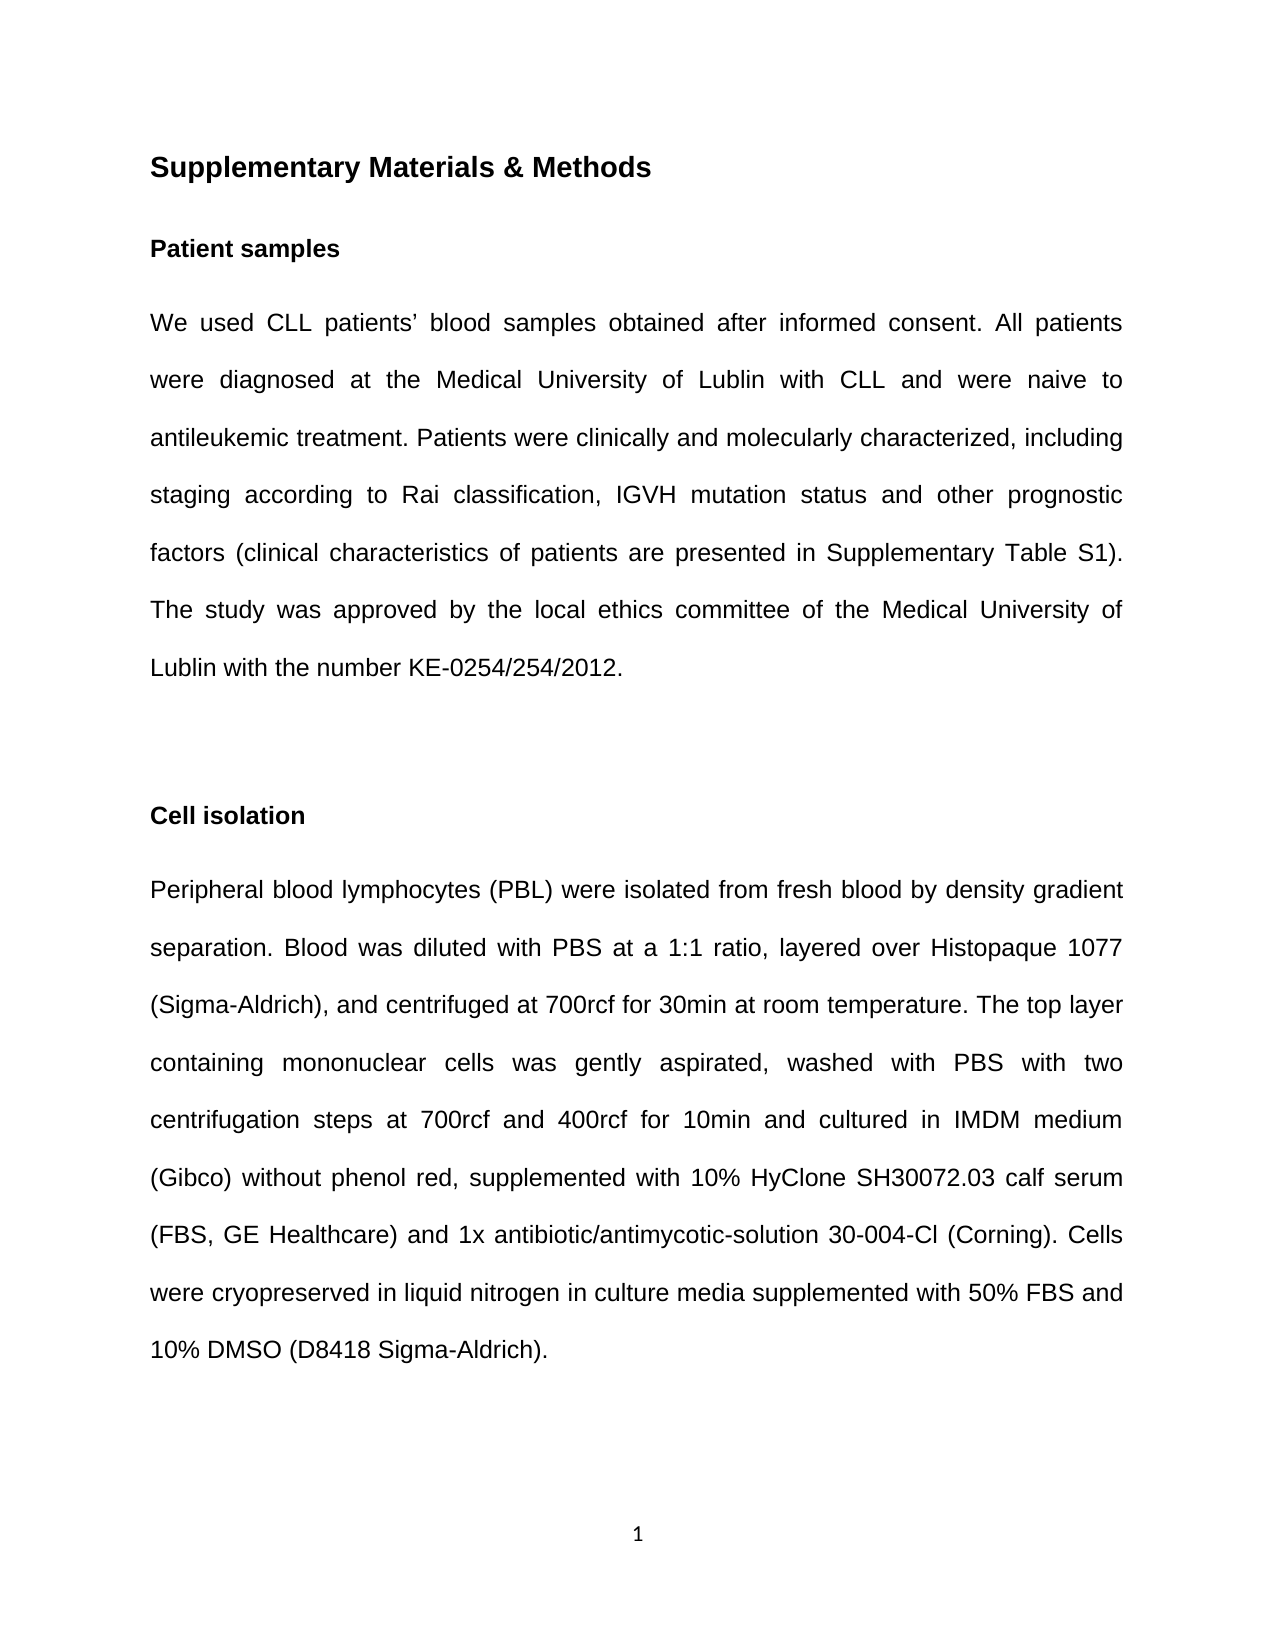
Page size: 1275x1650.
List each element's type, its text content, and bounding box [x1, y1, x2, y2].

text Supplementary Materials & Methods [150, 150, 1125, 183]
text Patient samples [150, 234, 1125, 262]
text Cell isolation [150, 801, 1125, 830]
text We used CLL patients’ blood samples obtained after informed consent. All patients were diagnosed at the Medical University of Lublin with CLL and were naive to antileukemic treatment. Patients were clinically and molecularly characterized, including staging according to Rai classification, IGVH mutation status and other prognostic factors (clinical characteristics of patients are presented in Supplementary Table S1). The study was approved by the local ethics committee of the Medical University of Lublin with the number KE-0254/254/2012. [150, 308, 1125, 682]
text Peripheral blood lymphocytes (PBL) were isolated from fresh blood by density gradient separation. Blood was diluted with PBS at a 1:1 ratio, layered over Histopaque 1077 (Sigma-Aldrich), and centrifuged at 700rcf for 30min at room temperature. The top layer containing mononuclear cells was gently aspirated, washed with PBS with two centrifugation steps at 700rcf and 400rcf for 10min and cultured in IMDM medium (Gibco) without phenol red, supplemented with 10% HyClone SH30072.03 calf serum (FBS, GE Healthcare) and 1x antibiotic/antimycotic-solution 30-004-Cl (Corning). Cells were cryopreserved in liquid nitrogen in culture media supplemented with 50% FBS and 10% DMSO (D8418 Sigma-Aldrich). [150, 875, 1125, 1364]
